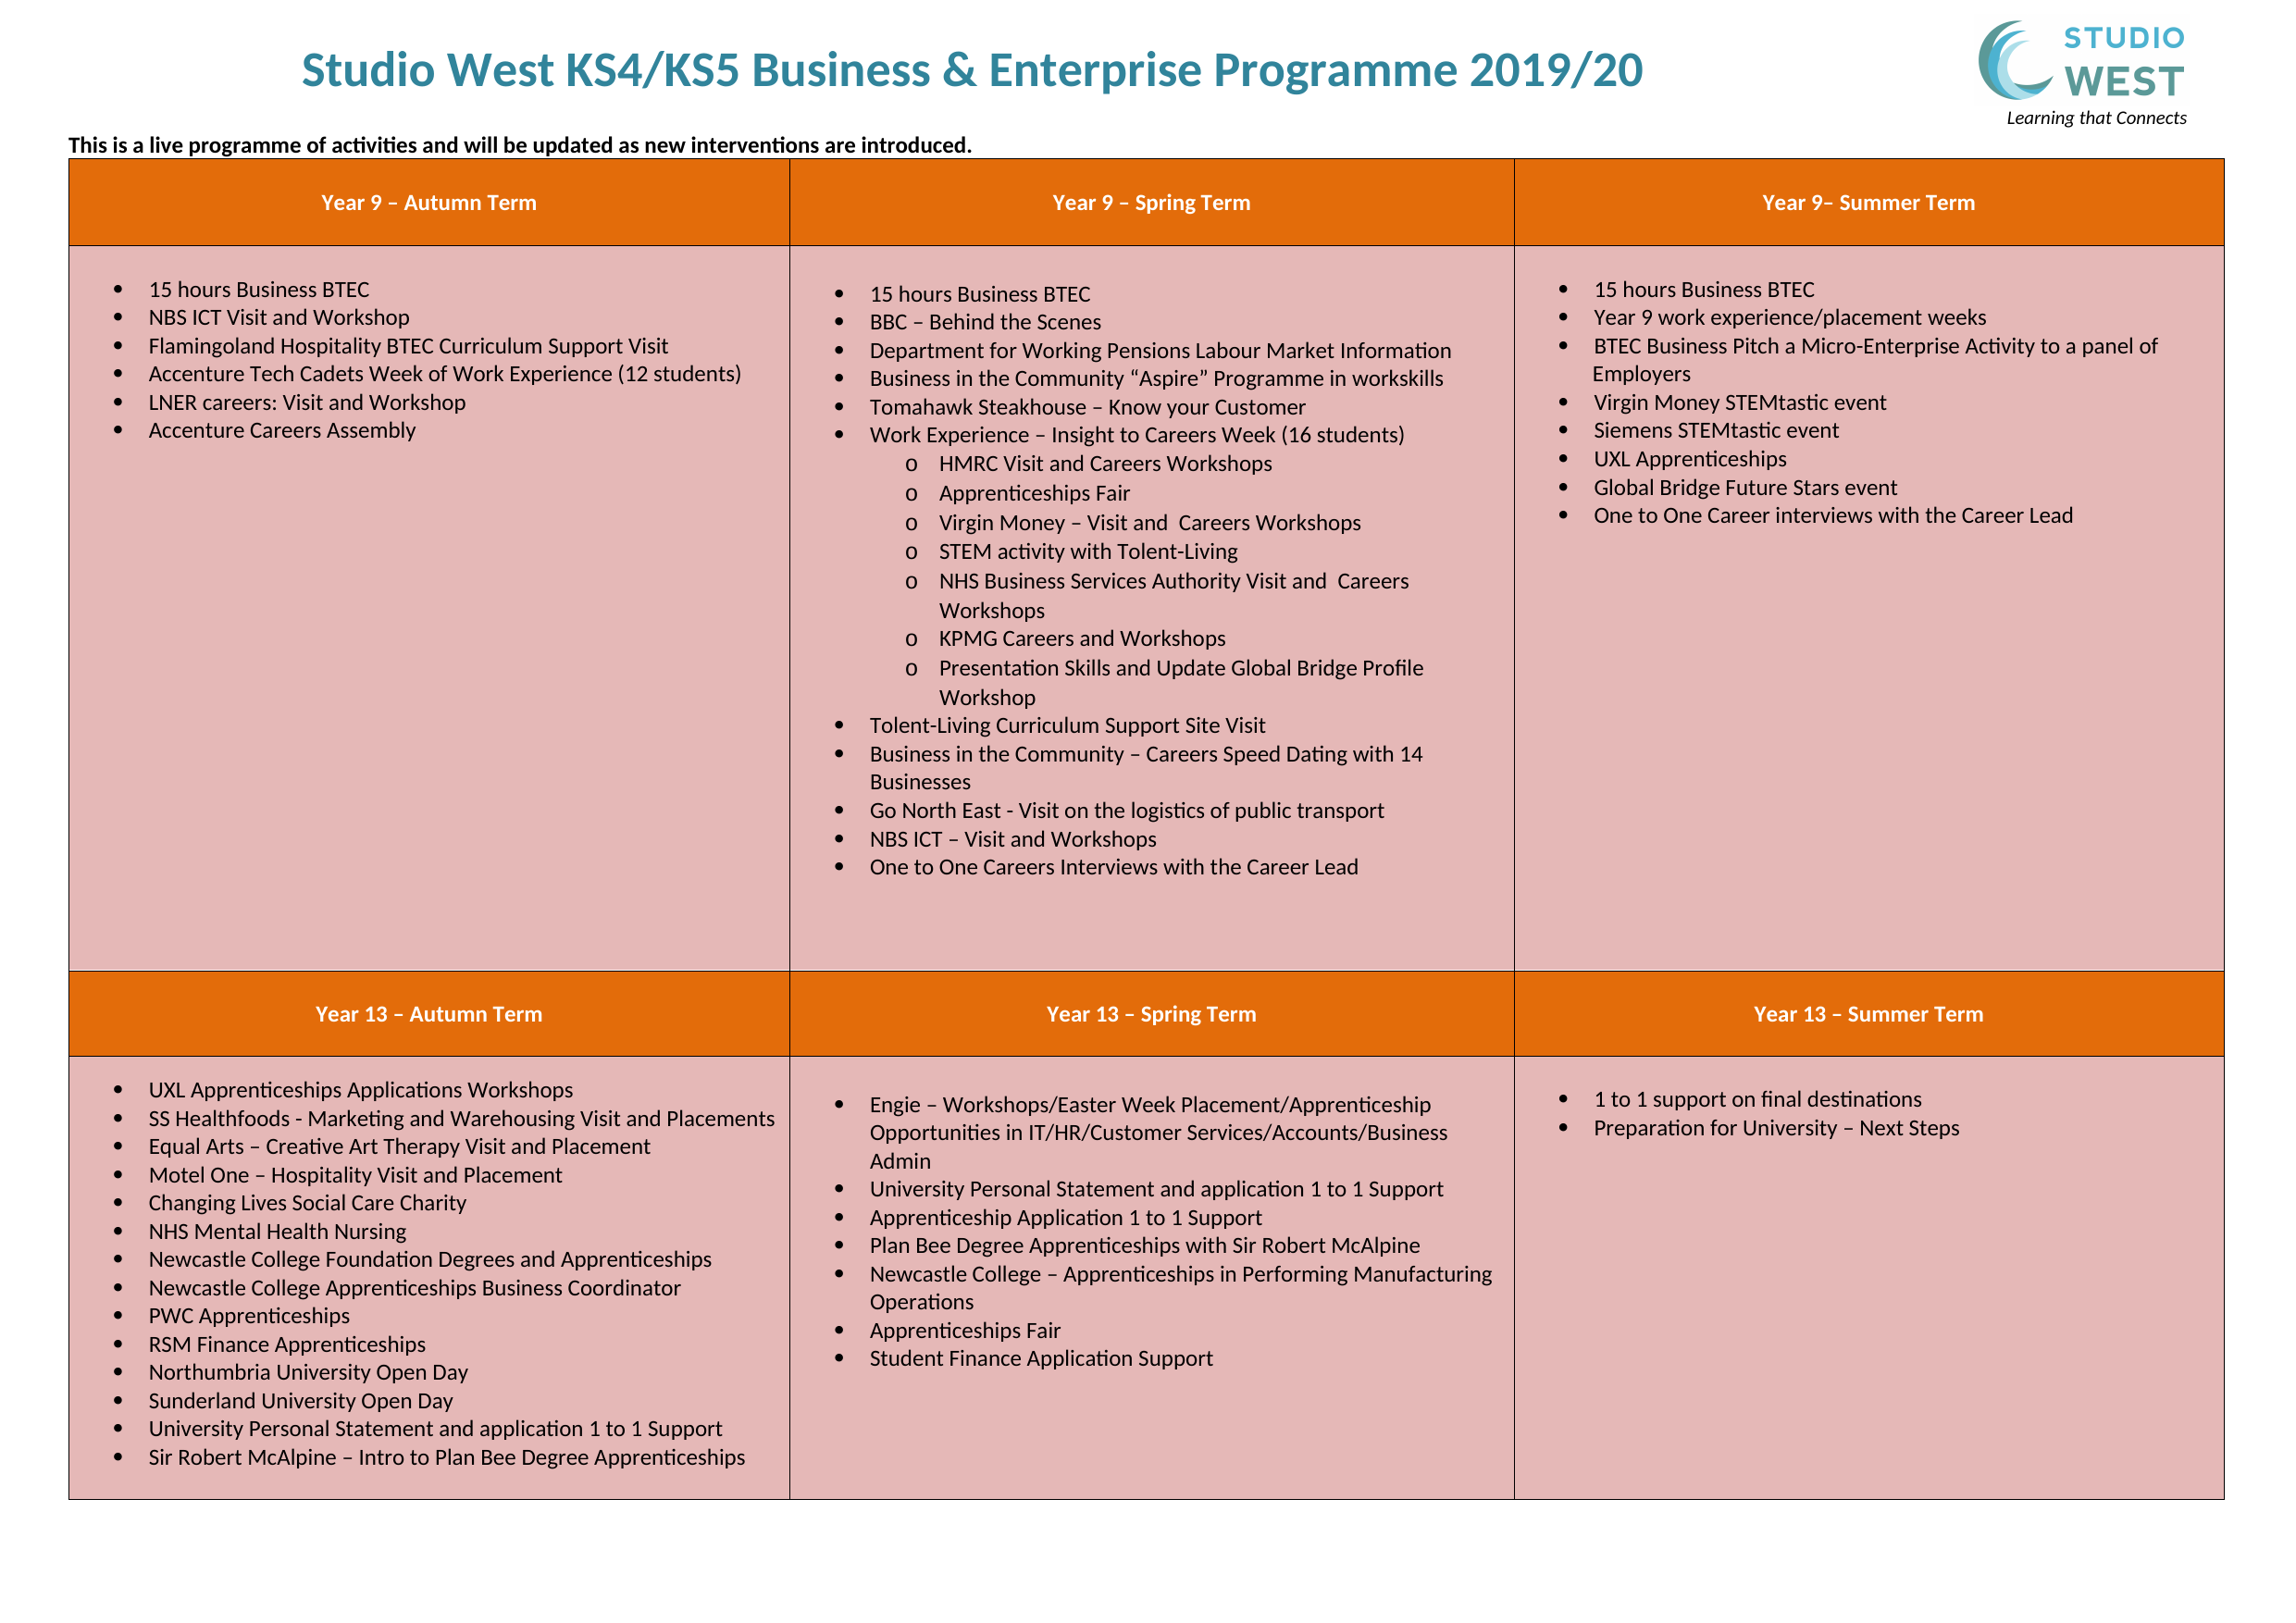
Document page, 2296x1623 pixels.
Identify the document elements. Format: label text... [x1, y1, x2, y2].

table_header Studio West KS4/KS5 Business & Enterprise Programme 2019/20 [69, 15, 1877, 130]
table_cell Engie – Workshops/Easter Week Placement/Apprenticeship Opportunities in IT/HR/Customer Services/Accounts/Business Admin University Personal Statement and application 1 to 1 Support Apprenticeship Application 1 to 1 Support Plan Bee Degree Apprenticeships with Sir Robert McAlpine Newcastle College – Apprenticeships in Performing Manufacturing Operations Apprenticeships Fair Student Finance Application Support [790, 1057, 1514, 1499]
text This is a live programme of activities and will be updated as new interventions are introduced. [68, 130, 2199, 158]
picture [1973, 14, 2190, 106]
table_header Year 9 – Autumn Term [69, 159, 789, 245]
table_header Year 9– Summer Term [1515, 159, 2224, 245]
table_cell Year 13 – Autumn Term [69, 972, 789, 1056]
table_cell 15 hours Business BTEC BBC – Behind the Scenes Department for Working Pensions Labour Market Information Business in the Community “Aspire” Programme in workskills Tomahawk Steakhouse – Know your Customer Work Experience – Insight to Careers Week (16 students) HMRC Visit and Careers Workshops Apprenticeships Fair Virgin Money – Visit and Careers Workshops STEM activity with Tolent-Living NHS Business Services Authority Visit and Careers Workshops KPMG Careers and Workshops Presentation Skills and Update Global Bridge Profile Workshop Tolent-Living Curriculum Support Site Visit Business in the Community – Careers Speed Dating with 14 Businesses Go North East - Visit on the logistics of public transport NBS ICT – Visit and Workshops One to One Careers Interviews with the Career Lead [790, 246, 1514, 970]
table_cell 15 hours Business BTEC NBS ICT Visit and Workshop Flamingoland Hospitality BTEC Curriculum Support Visit Accenture Tech Cadets Week of Work Experience (12 students) LNER careers: Visit and Workshop Accenture Careers Assembly [69, 246, 789, 970]
table_cell 1 to 1 support on final destinations Preparation for University – Next Steps [1515, 1057, 2224, 1499]
table_header Learning that Connects [1878, 15, 2199, 130]
table_header Year 9 – Spring Term [790, 159, 1514, 245]
table_cell UXL Apprenticeships Applications Workshops SS Healthfoods - Marketing and Warehousing Visit and Placements Equal Arts – Creative Art Therapy Visit and Placement Motel One – Hospitality Visit and Placement Changing Lives Social Care Charity NHS Mental Health Nursing Newcastle College Foundation Degrees and Apprenticeships Newcastle College Apprenticeships Business Coordinator PWC Apprenticeships RSM Finance Apprenticeships Northumbria University Open Day Sunderland University Open Day University Personal Statement and application 1 to 1 Support Sir Robert McAlpine – Intro to Plan Bee Degree Apprenticeships [69, 1057, 789, 1499]
table_cell Year 13 – Summer Term [1515, 972, 2224, 1056]
table_cell Year 13 – Spring Term [790, 972, 1514, 1056]
table_cell 15 hours Business BTEC Year 9 work experience/placement weeks BTEC Business Pitch a Micro-Enterprise Activity to a panel of Employers Virgin Money STEMtastic event Siemens STEMtastic event UXL Apprenticeships Global Bridge Future Stars event One to One Career interviews with the Career Lead [1515, 246, 2224, 970]
